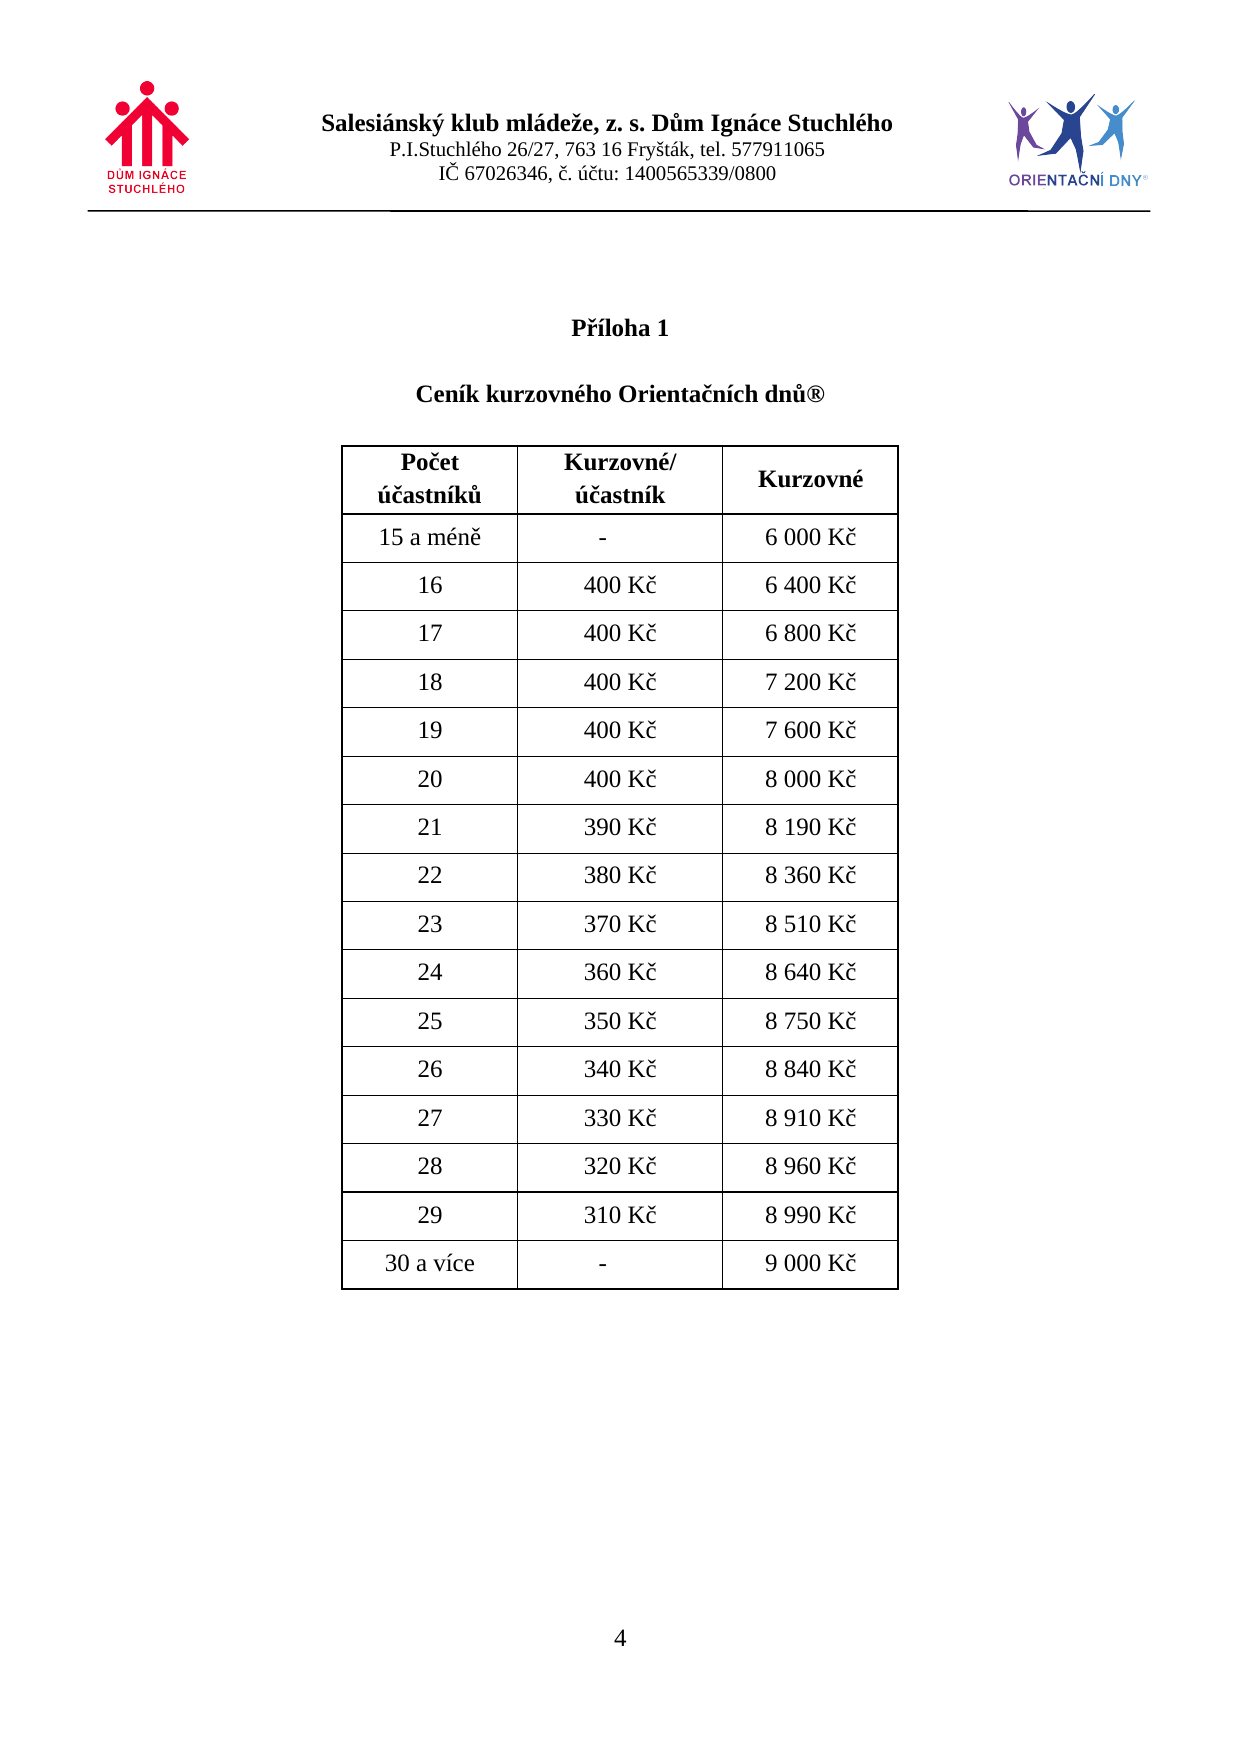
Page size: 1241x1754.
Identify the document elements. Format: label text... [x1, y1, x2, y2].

table_cell 27 [343, 1096, 517, 1143]
table_cell 350 Kč [518, 999, 722, 1046]
table_cell 400 Kč [518, 611, 722, 659]
table_cell 310 Kč [518, 1193, 722, 1240]
table_cell 340 Kč [518, 1047, 722, 1094]
table_cell 28 [343, 1144, 517, 1191]
table_cell 22 [343, 854, 517, 901]
table_header Počet účastníků [343, 447, 517, 513]
table_cell 7 200 Kč [723, 660, 897, 707]
table_cell 6 800 Kč [723, 611, 897, 659]
table_cell 30 a více [343, 1241, 517, 1288]
table_cell 6 000 Kč [723, 515, 897, 562]
picture [75, 81, 220, 196]
table_header Kurzovné/účastník [518, 447, 722, 513]
table_cell 400 Kč [518, 708, 722, 756]
table_cell 360 Kč [518, 950, 722, 998]
table_cell 29 [343, 1193, 517, 1240]
table_cell 8 910 Kč [723, 1096, 897, 1143]
table_cell 330 Kč [518, 1096, 722, 1143]
table_cell 19 [343, 708, 517, 756]
table_cell 370 Kč [518, 902, 722, 949]
table_cell 8 190 Kč [723, 805, 897, 852]
table_cell 8 990 Kč [723, 1193, 897, 1240]
table_cell 8 000 Kč [723, 757, 897, 804]
table_cell 8 360 Kč [723, 854, 897, 901]
table_cell 9 000 Kč [723, 1241, 897, 1288]
table_cell 23 [343, 902, 517, 949]
table_cell 6 400 Kč [723, 563, 897, 610]
table_cell 8 640 Kč [723, 950, 897, 998]
table_cell 390 Kč [518, 805, 722, 852]
table_cell 8 960 Kč [723, 1144, 897, 1191]
table_cell 20 [343, 757, 517, 804]
table_cell 16 [343, 563, 517, 610]
table_cell 400 Kč [518, 660, 722, 707]
table_header Kurzovné [723, 447, 897, 513]
table_cell 17 [343, 611, 517, 659]
table_cell 26 [343, 1047, 517, 1094]
table_cell 18 [343, 660, 517, 707]
table_cell 8 840 Kč [723, 1047, 897, 1094]
text Příloha 1 [118, 313, 1122, 342]
table_cell 8 750 Kč [723, 999, 897, 1046]
picture [998, 87, 1152, 194]
text Ceník kurzovného Orientačních dnů® [118, 379, 1122, 408]
table_cell 24 [343, 950, 517, 998]
table_cell 380 Kč [518, 854, 722, 901]
table_cell - [518, 515, 722, 562]
table_cell 15 a méně [343, 515, 517, 562]
table_cell 400 Kč [518, 563, 722, 610]
table_cell 25 [343, 999, 517, 1046]
table_cell 7 600 Kč [723, 708, 897, 756]
table_cell 400 Kč [518, 757, 722, 804]
table_cell - [518, 1241, 722, 1288]
table_cell 320 Kč [518, 1144, 722, 1191]
table_cell 8 510 Kč [723, 902, 897, 949]
table_cell 21 [343, 805, 517, 852]
